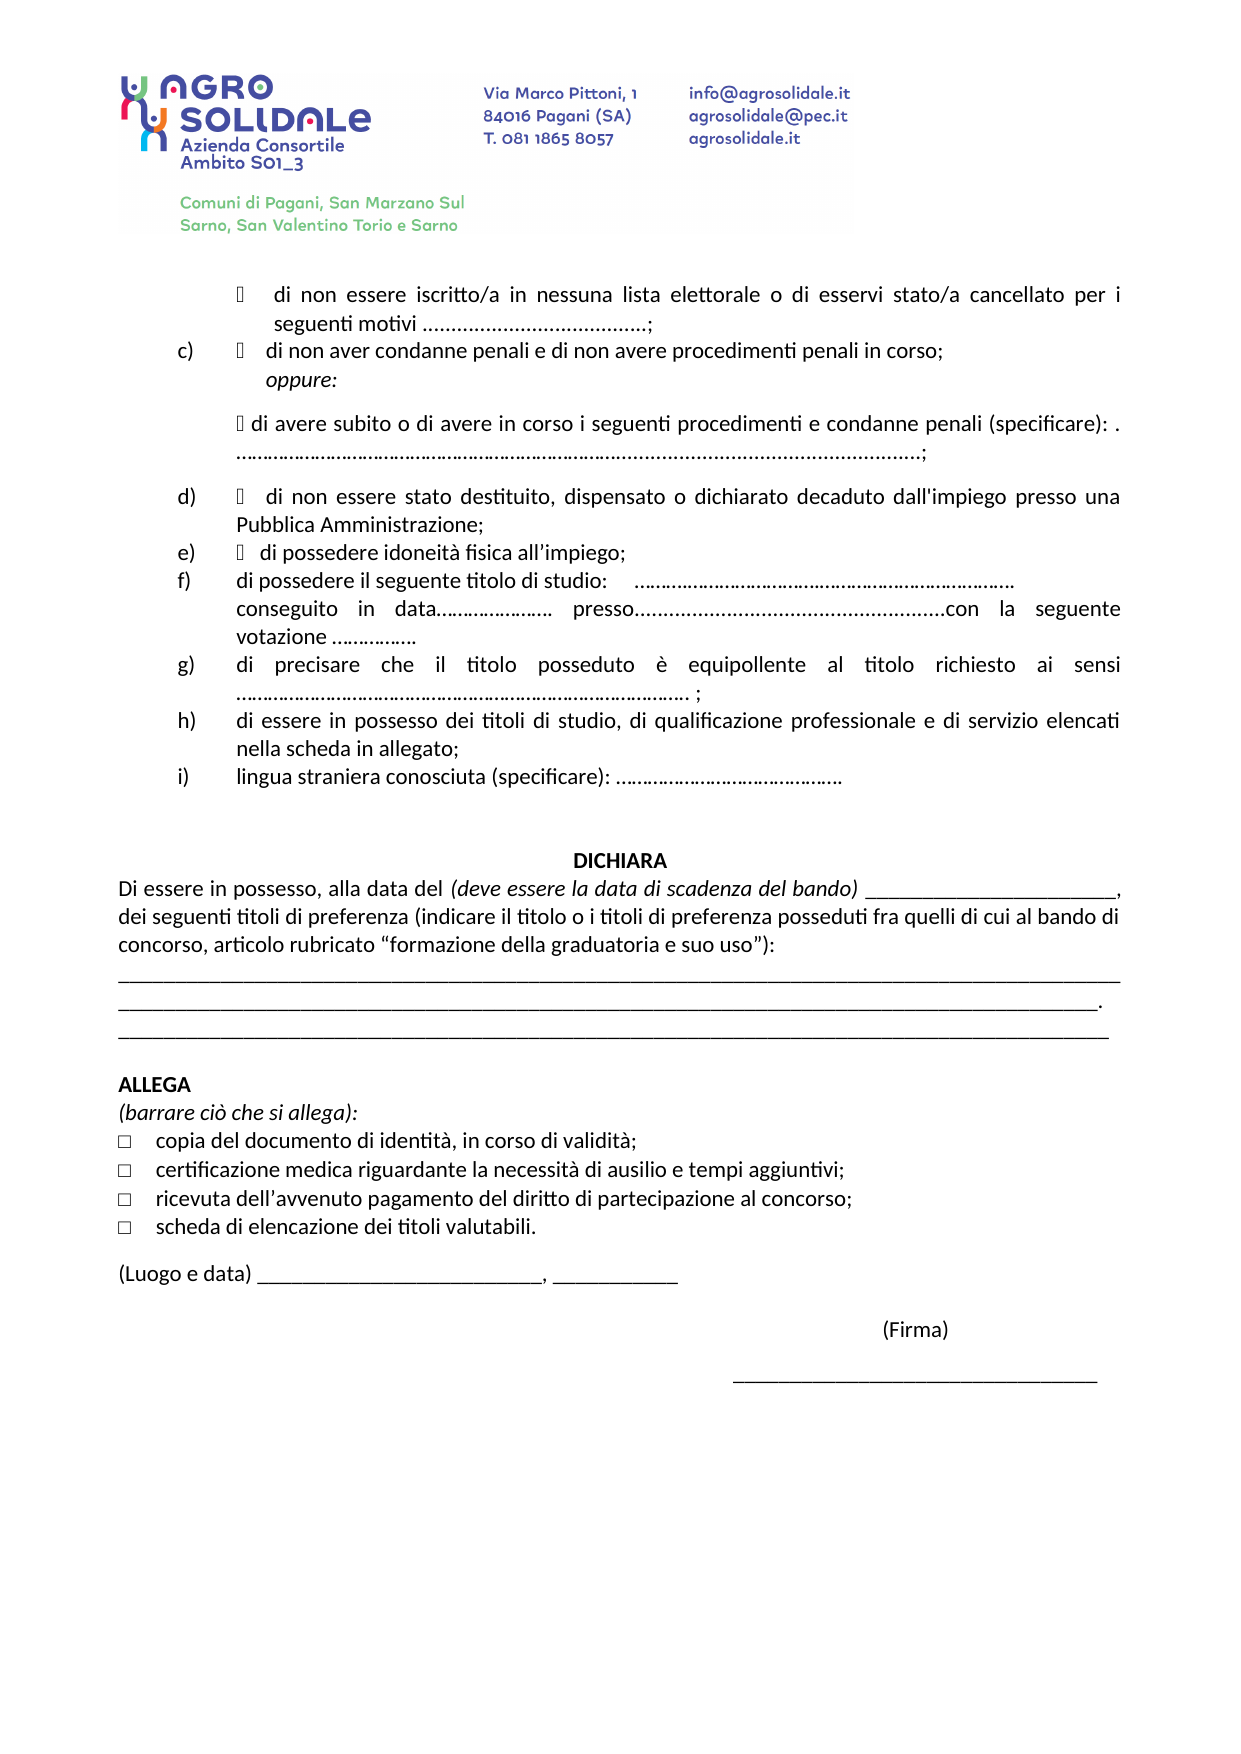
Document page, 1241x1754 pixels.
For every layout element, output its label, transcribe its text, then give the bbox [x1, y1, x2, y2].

text ______________________________________________________________________________________________________________________________________________________________________________. [118, 958, 1122, 1014]
text ALLEGA [118, 1071, 1122, 1098]
list lingua straniera conosciuta (specificare): ……………………………………. [177, 762, 1122, 790]
list scheda di elencazione dei titoli valutabili. [118, 1212, 1122, 1241]
list copia del documento di identità, in corso di validità; [118, 1127, 1122, 1155]
text oppure: [118, 365, 1122, 393]
list di possedere il seguente titolo di studio: ……….…………………….………………………………. conseguito in data…………………. presso......................................................con la seguente votazione ……………. [177, 566, 1122, 650]
list di possedere idoneità fisica all’impiego; [177, 538, 1122, 566]
list di non essere stato destituito, dispensato o dichiarato decaduto dall'impiego presso una Pubblica Amministrazione; [177, 482, 1122, 538]
list di non essere iscritto/a in nessuna lista elettorale o di esservi stato/a cancellato per i seguenti motivi .......................................; [236, 281, 1122, 337]
list di essere in possesso dei titoli di studio, di qualificazione professionale e di servizio elencati nella scheda in allegato; [177, 706, 1122, 762]
text (barrare ciò che si allega): [118, 1098, 1122, 1127]
text (Luogo e data) _________________________, ___________ [118, 1259, 1122, 1288]
list certificazione medica riguardante la necessità di ausilio e tempi aggiuntivi; [118, 1155, 1122, 1184]
text DICHIARA [118, 846, 1122, 874]
text Di essere in possesso, alla data del (deve essere la data di scadenza del bando) ______________________, dei seguenti titoli di preferenza (indicare il titolo o i titoli di preferenza posseduti fra quelli di cui al bando di concorso, articolo rubricato “formazione della graduatoria e suo uso”): [118, 874, 1122, 958]
text ________________________________ [709, 1358, 1122, 1386]
text (Firma) [709, 1316, 1122, 1344]
list ricevuta dell’avvenuto pagamento del diritto di partecipazione al concorso; [118, 1184, 1122, 1212]
text di avere subito o di avere in corso i seguenti procedimenti e condanne penali (specificare): .……………………………………………………………….....................................................; [236, 409, 1122, 465]
text _______________________________________________________________________________________ [118, 1014, 1122, 1042]
list di precisare che il titolo posseduto è equipollente al titolo richiesto ai sensi ………………………………………………………………………….. ; [177, 650, 1122, 706]
list di non aver condanne penali e di non avere procedimenti penali in corso; [177, 337, 1122, 365]
